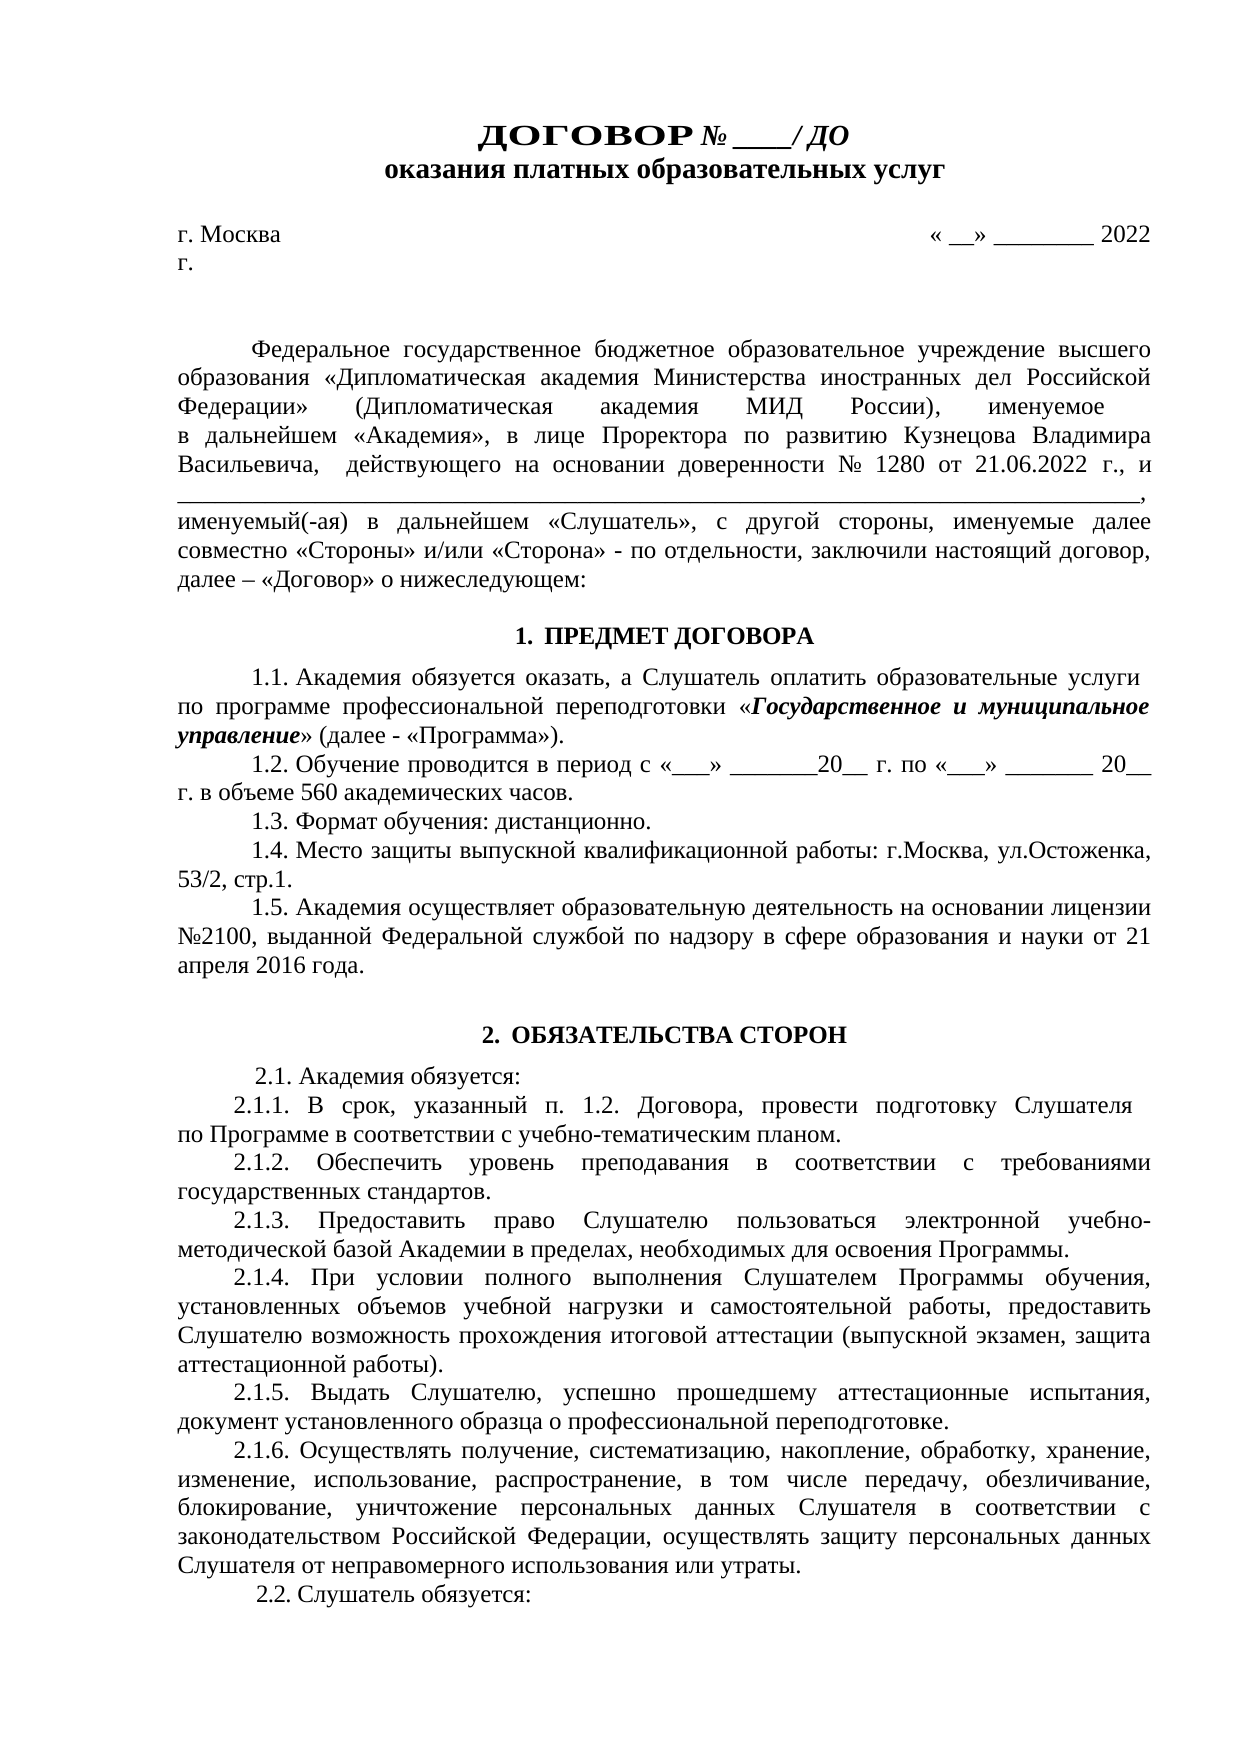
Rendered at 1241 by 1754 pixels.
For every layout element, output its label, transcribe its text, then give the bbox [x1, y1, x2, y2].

list Формат обучения: дистанционно. [177, 806, 1152, 835]
list Академия осуществляет образовательную деятельность на основании лицензии №2100, выданной Федеральной службой по надзору в сфере образования и науки от 21 апреля 2016 года. [177, 892, 1152, 979]
text г. Москва « __» ________ 2022 г. [177, 219, 1152, 276]
text 2.1.1. В срок, указанный п. 1.2. Договора, провести подготовку Слушателя по Программе в соответствии с учебно-тематическим планом. [177, 1090, 1152, 1147]
list Академия обязуется оказать, а Слушатель оплатить образовательные услуги по программе профессиональной переподготовки «Государственное и муниципальное управление» (далее - «Программа»). [177, 662, 1152, 749]
text Федеральное государственное бюджетное образовательное учреждение высшего образования «Дипломатическая академия Министерства иностранных дел Российской Федерации» (Дипломатическая академия МИД России), именуемое в дальнейшем «Академия», в лице Проректора по развитию Кузнецова Владимира Васильевича, действующего на основании доверенности № 1280 от 21.06.2022 г., и _____________________________________________________________________________, именуемый(-ая) в дальнейшем «Слушатель», с другой стороны, именуемые далее совместно «Стороны» и/или «Сторона» - по отдельности, заключили настоящий договор, далее – «Договор» о нижеследующем: [177, 334, 1152, 592]
list Место защиты выпускной квалификационной работы: г.Москва, ул.Остоженка, 53/2, стр.1. [177, 835, 1152, 892]
text ДОГОВОР № ____/ ДО [177, 118, 1152, 152]
list ПРЕДМЕТ ДОГОВОРА [177, 621, 1152, 650]
list ОБЯЗАТЕЛЬСТВА СТОРОН [177, 1020, 1152, 1049]
text 2.1.4. При условии полного выполнения Слушателем Программы обучения, установленных объемов учебной нагрузки и самостоятельной работы, предоставить Слушателю возможность прохождения итоговой аттестации (выпускной экзамен, защита аттестационной работы). [177, 1262, 1152, 1377]
text 2.2. Слушатель обязуется: [177, 1579, 1152, 1607]
text 2.1.5. Выдать Слушателю, успешно прошедшему аттестационные испытания, документ установленного образца о профессиональной переподготовке. [177, 1377, 1152, 1435]
text 2.1.2. Обеспечить уровень преподавания в соответствии с требованиями государственных стандартов. [177, 1147, 1152, 1205]
text 2.1.3. Предоставить право Слушателю пользоваться электронной учебно-методической базой Академии в пределах, необходимых для освоения Программы. [177, 1205, 1152, 1262]
text 2.1. Академия обязуется: [254, 1061, 1152, 1090]
list Обучение проводится в период с «___» _______20__ г. по «___» _______ 20__ г. в объеме 560 академических часов. [177, 749, 1152, 806]
text 2.1.6. Осуществлять получение, систематизацию, накопление, обработку, хранение, изменение, использование, распространение, в том числе передачу, обезличивание, блокирование, уничтожение персональных данных Слушателя в соответствии с законодательством Российской Федерации, осуществлять защиту персональных данных Слушателя от неправомерного использования или утраты. [177, 1435, 1152, 1579]
text оказания платных образовательных услуг [177, 152, 1152, 185]
